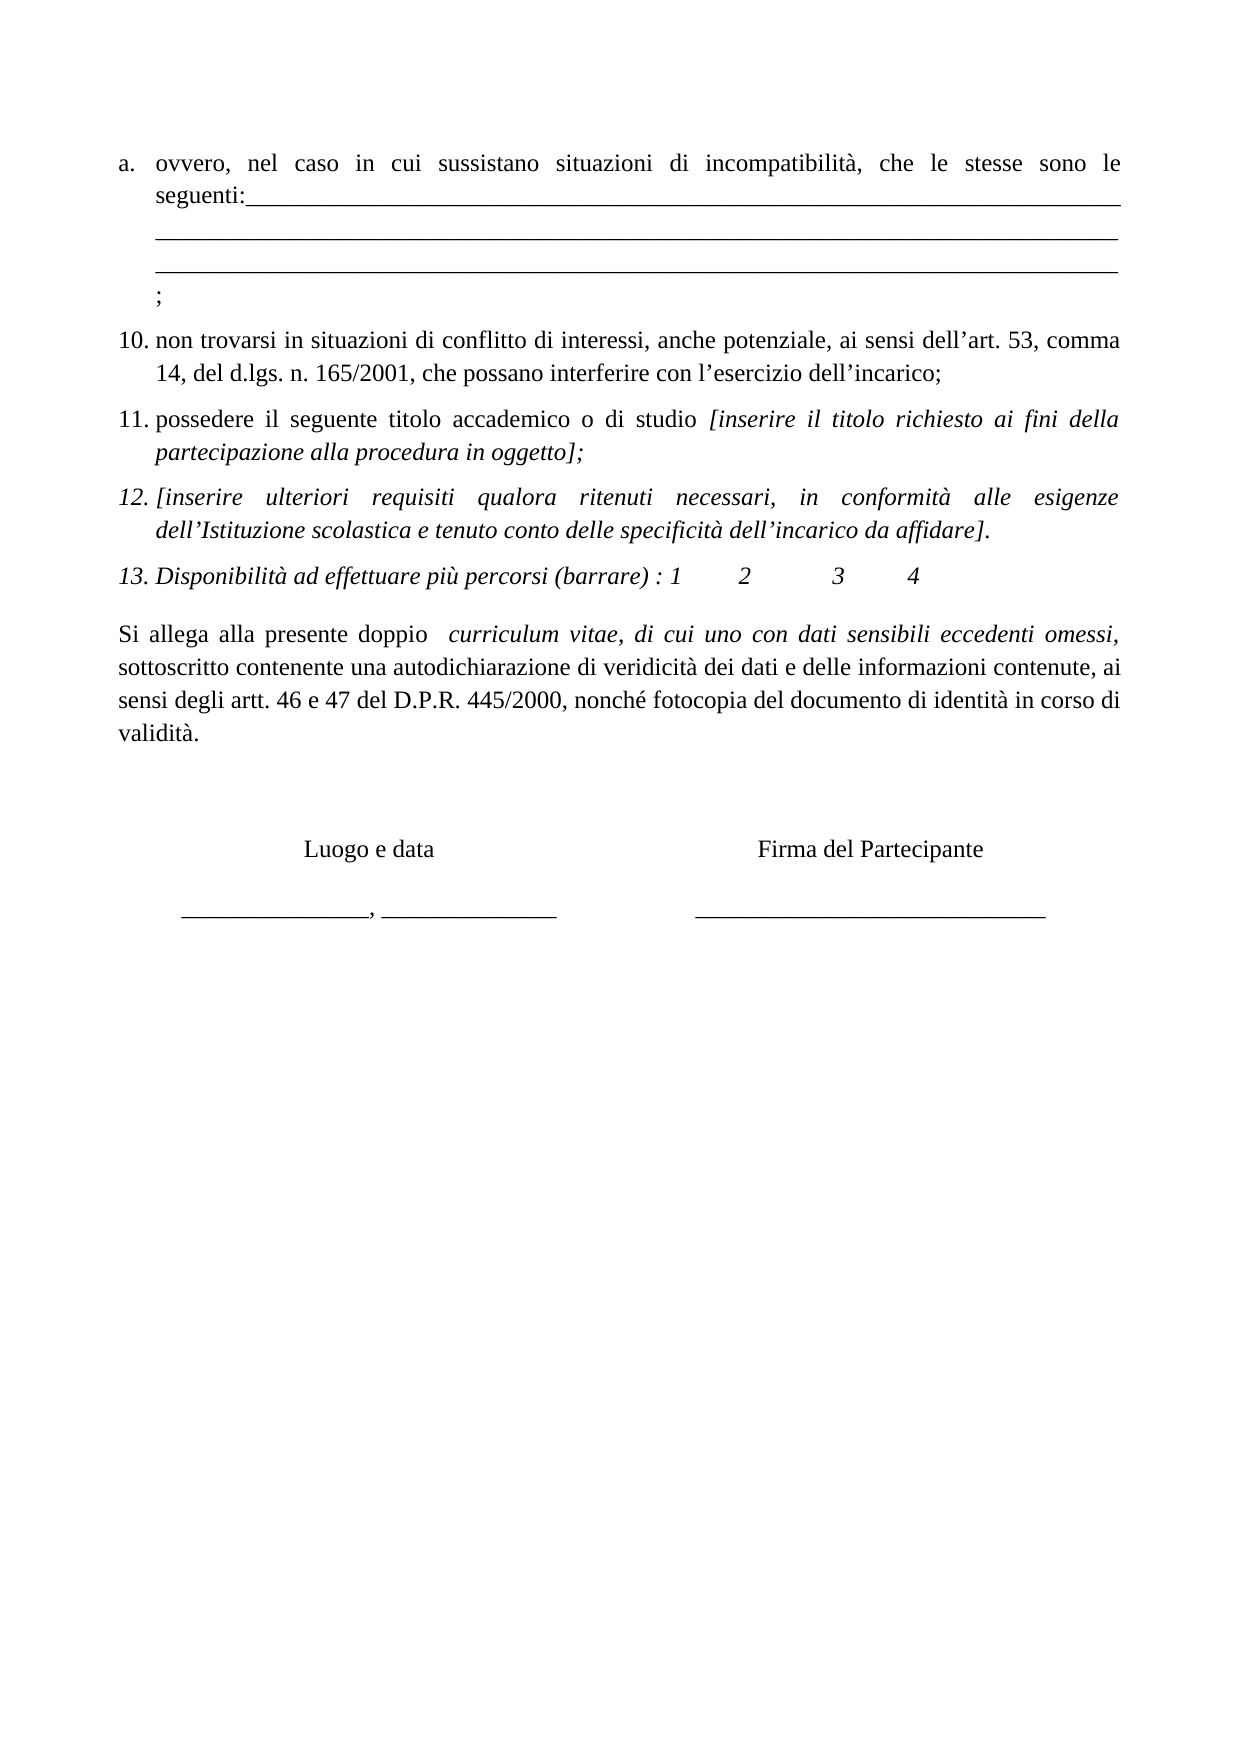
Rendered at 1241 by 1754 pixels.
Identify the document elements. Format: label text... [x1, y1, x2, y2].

list non trovarsi in situazioni di conflitto di interessi, anche potenziale, ai sensi dell’art. 53, comma 14, del d.lgs. n. 165/2001, che possano interferire con l’esercizio dell’incarico; [118, 325, 1122, 387]
text Si allega alla presente doppio curriculum vitae, di cui uno con dati sensibili eccedenti omessi, sottoscritto contenente una autodichiarazione di veridicità dei dati e delle informazioni contenute, ai sensi degli artt. 46 e 47 del D.P.R. 445/2000, nonché fotocopia del documento di identità in corso di validità. [118, 619, 1122, 747]
list Disponibilità ad effettuare più percorsi (barrare) : 1 2 3 4 [118, 561, 1122, 589]
table_header Luogo e data [118, 821, 619, 879]
list [inserire ulteriori requisiti qualora ritenuti necessari, in conformità alle esigenze dell’Istituzione scolastica e tenuto conto delle specificità dell’incarico da affidare]. [118, 482, 1122, 544]
list ovvero, nel caso in cui sussistano situazioni di incompatibilità, che le stesse sono le seguenti:________________________________________________________________________________________________________________________________________________________________________________________________________________________________; [118, 148, 1122, 308]
table_cell ____________________________ [620, 879, 1121, 937]
table_header Firma del Partecipante [620, 821, 1121, 879]
table_cell _______________, ______________ [118, 879, 619, 937]
list possedere il seguente titolo accademico o di studio [inserire il titolo richiesto ai fini della partecipazione alla procedura in oggetto]; [118, 404, 1122, 466]
